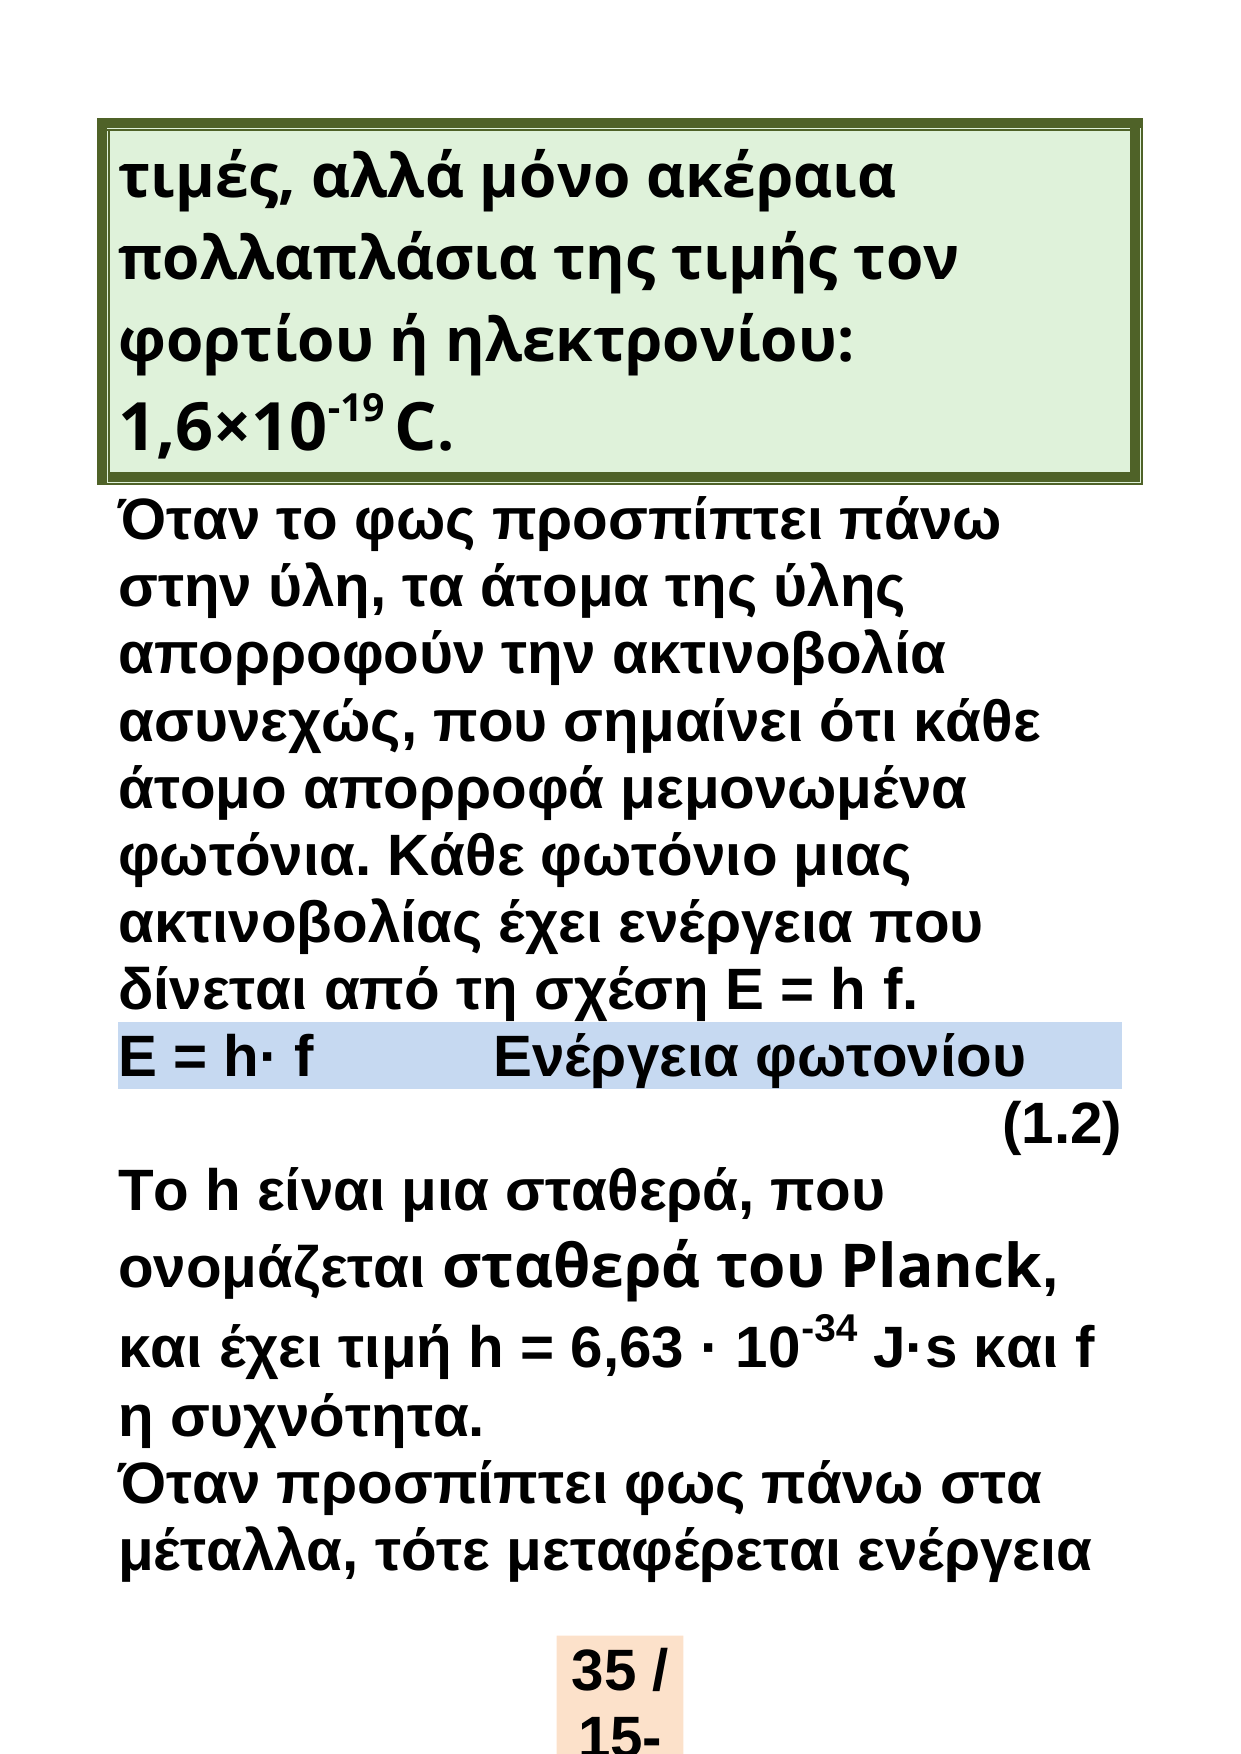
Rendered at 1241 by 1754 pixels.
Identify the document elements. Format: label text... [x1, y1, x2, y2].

text Όταν το φως προσπίπτει πάνω στην ύλη, τα άτομα της ύλης απορροφούν την ακτινοβολία ασυνεχώς, που σημαίνει ότι κάθε άτομο απορροφά μεμονωμένα φωτόνια. Κάθε φωτόνιο μιας ακτινοβολίας έχει ενέργεια που δίνεται από τη σχέση E = h f. [118, 485, 1122, 1022]
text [118, 1449, 1122, 1583]
text 1,6×10-19 C. [110, 365, 1130, 472]
text To h είναι μια σταθερά, που ονομάζεται σταθερά του Planck, και έχει τιμή h = 6,63 · 10-34 J·s και f η συχνότητα. [118, 1156, 1122, 1449]
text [110, 131, 1130, 365]
text (1.2) [118, 1089, 1122, 1156]
text E = h· f Ενέργεια φωτονίου [118, 1022, 1122, 1089]
